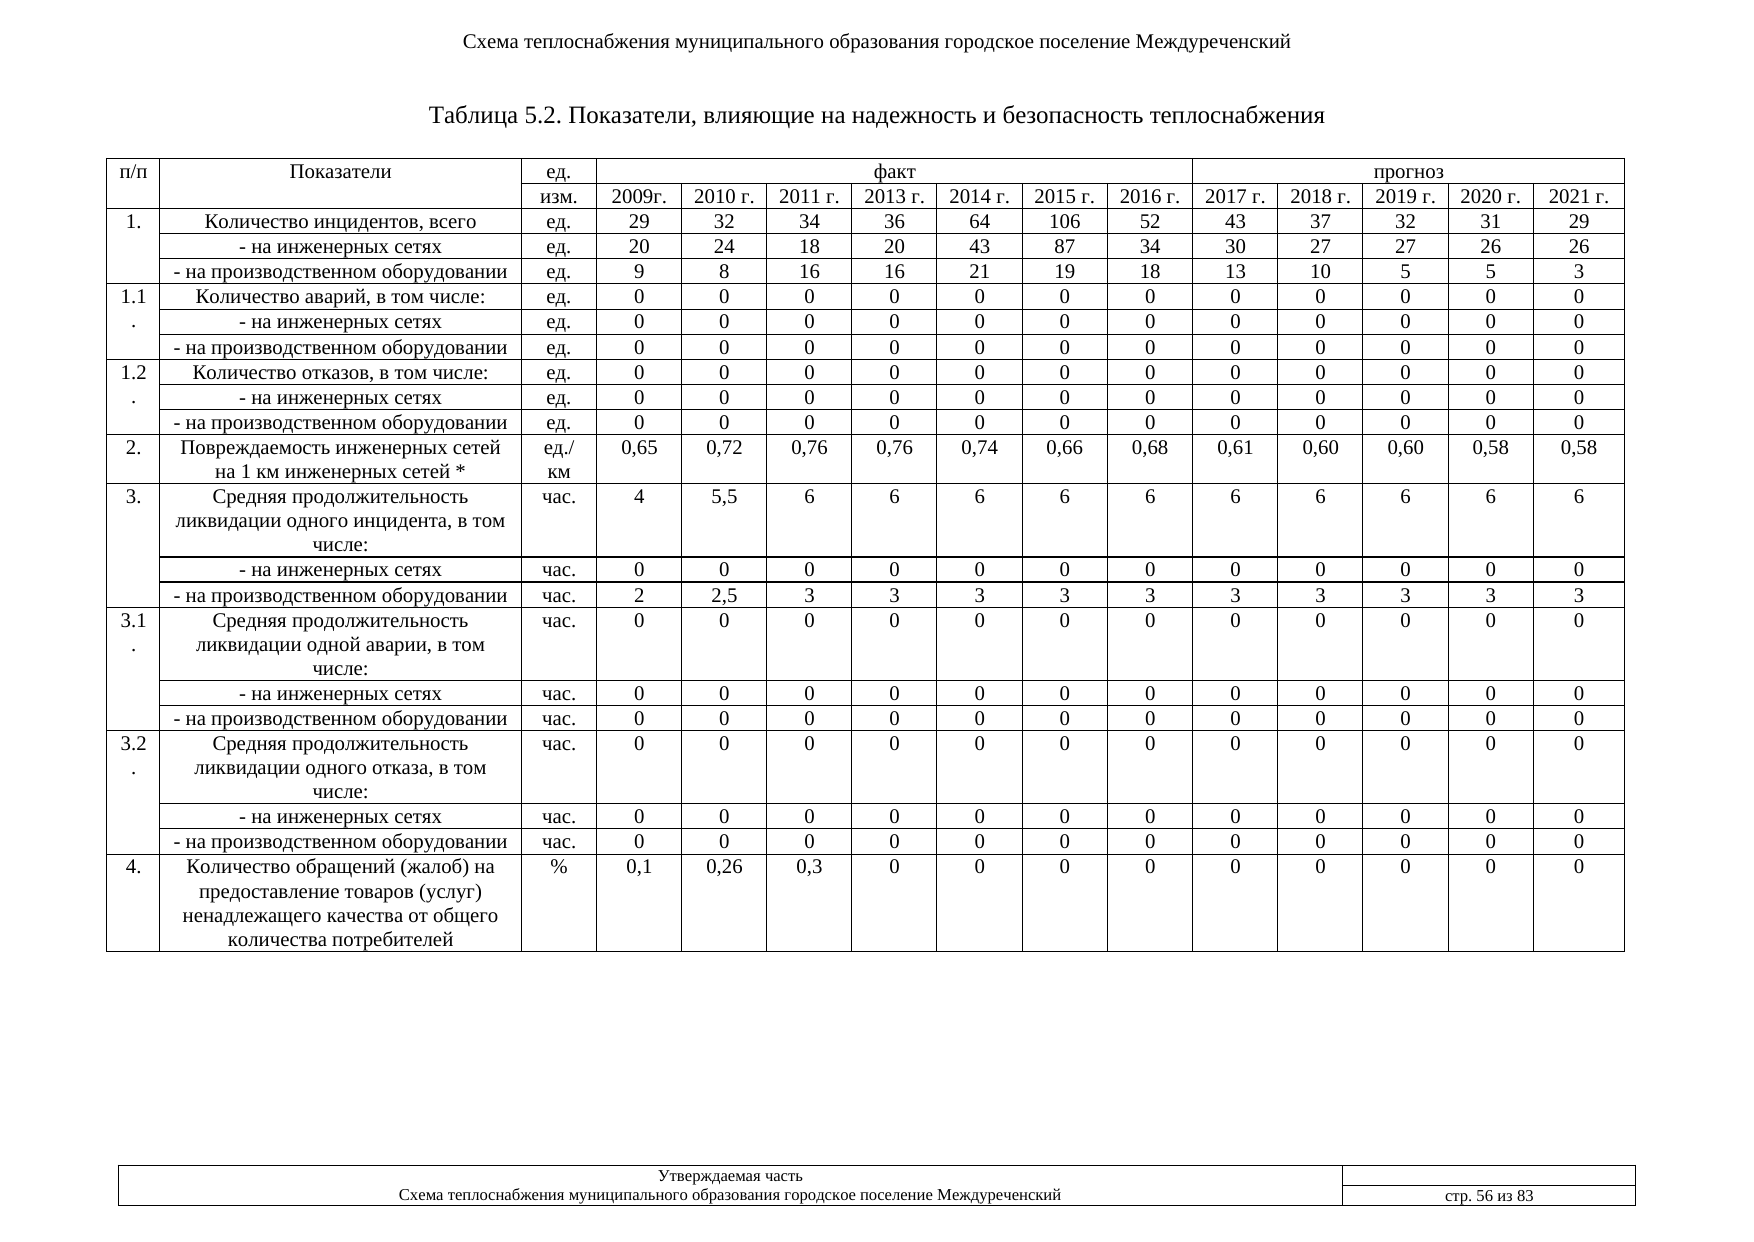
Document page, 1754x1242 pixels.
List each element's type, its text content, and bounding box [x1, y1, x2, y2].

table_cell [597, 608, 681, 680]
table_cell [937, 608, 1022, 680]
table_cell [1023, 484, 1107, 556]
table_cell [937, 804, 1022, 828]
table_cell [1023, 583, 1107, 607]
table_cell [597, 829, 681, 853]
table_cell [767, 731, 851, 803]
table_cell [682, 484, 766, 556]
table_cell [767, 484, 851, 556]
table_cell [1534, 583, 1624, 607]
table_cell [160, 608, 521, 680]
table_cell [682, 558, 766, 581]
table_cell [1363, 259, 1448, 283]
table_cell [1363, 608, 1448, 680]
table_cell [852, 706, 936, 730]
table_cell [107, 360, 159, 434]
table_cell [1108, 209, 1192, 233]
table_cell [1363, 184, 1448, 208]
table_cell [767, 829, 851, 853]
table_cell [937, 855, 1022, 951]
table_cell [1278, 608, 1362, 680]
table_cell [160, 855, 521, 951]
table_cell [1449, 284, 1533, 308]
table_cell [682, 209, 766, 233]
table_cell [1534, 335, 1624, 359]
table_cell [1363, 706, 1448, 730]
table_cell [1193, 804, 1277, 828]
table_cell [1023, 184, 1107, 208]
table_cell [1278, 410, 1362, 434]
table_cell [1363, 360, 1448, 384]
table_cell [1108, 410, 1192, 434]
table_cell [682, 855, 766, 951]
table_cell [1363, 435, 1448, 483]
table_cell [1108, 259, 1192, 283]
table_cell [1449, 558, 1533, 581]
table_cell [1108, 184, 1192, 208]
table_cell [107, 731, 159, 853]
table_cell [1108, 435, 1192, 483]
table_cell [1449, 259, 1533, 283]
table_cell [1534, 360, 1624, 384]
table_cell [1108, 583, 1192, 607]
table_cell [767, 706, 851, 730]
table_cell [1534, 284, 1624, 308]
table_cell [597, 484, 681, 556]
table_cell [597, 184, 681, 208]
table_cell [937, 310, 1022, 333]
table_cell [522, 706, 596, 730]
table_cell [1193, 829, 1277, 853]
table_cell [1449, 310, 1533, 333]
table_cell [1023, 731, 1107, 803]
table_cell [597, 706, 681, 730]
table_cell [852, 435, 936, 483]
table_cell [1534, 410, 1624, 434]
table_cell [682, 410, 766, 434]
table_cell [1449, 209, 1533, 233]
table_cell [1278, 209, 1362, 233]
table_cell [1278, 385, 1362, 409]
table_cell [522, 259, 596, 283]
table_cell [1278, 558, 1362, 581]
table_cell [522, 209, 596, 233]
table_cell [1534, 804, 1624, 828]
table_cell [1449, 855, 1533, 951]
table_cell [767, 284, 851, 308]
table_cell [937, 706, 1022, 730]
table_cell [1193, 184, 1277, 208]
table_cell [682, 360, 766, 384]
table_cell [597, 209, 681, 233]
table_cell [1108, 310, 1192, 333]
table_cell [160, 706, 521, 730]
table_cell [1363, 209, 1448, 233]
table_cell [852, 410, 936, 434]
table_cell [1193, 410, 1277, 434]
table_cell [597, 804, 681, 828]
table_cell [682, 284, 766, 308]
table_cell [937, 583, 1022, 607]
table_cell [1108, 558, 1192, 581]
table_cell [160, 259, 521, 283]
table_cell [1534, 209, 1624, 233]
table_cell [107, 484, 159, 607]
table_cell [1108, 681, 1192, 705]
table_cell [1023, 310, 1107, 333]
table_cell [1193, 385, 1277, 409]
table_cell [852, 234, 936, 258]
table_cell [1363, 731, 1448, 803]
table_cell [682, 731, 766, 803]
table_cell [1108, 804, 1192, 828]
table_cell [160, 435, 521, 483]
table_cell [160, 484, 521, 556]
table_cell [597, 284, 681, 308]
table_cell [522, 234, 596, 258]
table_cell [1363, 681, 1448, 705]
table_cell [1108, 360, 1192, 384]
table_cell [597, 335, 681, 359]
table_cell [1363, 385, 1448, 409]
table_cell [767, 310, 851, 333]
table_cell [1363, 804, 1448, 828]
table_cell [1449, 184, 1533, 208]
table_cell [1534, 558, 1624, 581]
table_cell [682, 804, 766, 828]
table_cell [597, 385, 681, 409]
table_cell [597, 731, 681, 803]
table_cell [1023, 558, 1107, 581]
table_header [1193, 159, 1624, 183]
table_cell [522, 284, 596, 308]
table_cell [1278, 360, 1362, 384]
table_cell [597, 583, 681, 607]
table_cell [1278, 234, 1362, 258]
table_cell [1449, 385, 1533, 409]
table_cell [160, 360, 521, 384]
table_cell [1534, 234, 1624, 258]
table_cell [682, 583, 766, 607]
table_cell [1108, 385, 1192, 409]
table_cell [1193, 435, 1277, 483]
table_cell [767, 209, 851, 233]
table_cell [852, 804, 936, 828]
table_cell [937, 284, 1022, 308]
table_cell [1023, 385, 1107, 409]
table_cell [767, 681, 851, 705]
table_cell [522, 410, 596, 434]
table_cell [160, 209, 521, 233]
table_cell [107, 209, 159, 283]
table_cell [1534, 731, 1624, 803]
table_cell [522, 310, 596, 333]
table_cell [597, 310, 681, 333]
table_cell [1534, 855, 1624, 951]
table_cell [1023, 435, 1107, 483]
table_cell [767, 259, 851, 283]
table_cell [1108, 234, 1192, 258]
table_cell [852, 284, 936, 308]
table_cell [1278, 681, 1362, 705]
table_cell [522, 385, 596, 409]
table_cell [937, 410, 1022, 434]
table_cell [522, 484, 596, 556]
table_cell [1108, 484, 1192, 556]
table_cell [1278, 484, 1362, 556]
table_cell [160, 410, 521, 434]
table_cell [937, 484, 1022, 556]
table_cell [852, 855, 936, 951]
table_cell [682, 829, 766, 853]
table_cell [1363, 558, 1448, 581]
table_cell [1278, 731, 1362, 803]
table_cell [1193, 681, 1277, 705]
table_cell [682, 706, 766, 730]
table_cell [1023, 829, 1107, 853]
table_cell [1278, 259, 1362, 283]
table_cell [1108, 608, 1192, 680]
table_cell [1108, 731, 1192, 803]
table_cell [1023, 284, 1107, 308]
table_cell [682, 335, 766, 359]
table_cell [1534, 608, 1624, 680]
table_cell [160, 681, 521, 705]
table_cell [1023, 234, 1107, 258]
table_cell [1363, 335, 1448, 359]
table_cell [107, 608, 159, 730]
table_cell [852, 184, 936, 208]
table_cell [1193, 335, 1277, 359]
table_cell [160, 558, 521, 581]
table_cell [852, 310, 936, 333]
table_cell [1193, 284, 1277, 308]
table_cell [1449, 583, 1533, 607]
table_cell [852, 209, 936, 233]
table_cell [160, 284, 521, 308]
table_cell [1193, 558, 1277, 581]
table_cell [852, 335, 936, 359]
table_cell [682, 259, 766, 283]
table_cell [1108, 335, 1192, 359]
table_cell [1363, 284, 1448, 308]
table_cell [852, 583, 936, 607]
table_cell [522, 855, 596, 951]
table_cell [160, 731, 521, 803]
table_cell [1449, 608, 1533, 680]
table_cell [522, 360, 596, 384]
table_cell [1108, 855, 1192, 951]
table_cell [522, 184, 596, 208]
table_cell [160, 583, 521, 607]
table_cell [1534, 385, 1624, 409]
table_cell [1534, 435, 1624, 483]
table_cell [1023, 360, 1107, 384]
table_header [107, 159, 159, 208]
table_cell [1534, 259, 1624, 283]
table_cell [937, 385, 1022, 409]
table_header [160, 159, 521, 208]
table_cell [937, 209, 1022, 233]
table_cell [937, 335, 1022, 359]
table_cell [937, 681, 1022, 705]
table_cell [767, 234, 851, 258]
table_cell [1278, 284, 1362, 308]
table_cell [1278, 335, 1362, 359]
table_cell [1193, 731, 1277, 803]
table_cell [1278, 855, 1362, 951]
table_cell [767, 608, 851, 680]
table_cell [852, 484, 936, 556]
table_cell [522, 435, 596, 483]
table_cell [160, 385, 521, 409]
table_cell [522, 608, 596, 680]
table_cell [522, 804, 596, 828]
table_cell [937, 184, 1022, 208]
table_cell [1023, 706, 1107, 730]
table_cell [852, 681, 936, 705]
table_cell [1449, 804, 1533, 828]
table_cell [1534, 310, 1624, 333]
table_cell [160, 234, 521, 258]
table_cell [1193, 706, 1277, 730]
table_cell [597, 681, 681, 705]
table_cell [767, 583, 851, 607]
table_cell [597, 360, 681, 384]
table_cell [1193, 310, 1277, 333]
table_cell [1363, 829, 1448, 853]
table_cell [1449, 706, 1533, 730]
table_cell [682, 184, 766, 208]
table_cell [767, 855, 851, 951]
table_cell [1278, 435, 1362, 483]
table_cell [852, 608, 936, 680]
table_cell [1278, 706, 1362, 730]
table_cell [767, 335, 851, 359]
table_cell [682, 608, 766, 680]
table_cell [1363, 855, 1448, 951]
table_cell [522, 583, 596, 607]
text Таблица 5.2. Показатели, влияющие на надежность и безопасность теплоснабжения [118, 100, 1636, 129]
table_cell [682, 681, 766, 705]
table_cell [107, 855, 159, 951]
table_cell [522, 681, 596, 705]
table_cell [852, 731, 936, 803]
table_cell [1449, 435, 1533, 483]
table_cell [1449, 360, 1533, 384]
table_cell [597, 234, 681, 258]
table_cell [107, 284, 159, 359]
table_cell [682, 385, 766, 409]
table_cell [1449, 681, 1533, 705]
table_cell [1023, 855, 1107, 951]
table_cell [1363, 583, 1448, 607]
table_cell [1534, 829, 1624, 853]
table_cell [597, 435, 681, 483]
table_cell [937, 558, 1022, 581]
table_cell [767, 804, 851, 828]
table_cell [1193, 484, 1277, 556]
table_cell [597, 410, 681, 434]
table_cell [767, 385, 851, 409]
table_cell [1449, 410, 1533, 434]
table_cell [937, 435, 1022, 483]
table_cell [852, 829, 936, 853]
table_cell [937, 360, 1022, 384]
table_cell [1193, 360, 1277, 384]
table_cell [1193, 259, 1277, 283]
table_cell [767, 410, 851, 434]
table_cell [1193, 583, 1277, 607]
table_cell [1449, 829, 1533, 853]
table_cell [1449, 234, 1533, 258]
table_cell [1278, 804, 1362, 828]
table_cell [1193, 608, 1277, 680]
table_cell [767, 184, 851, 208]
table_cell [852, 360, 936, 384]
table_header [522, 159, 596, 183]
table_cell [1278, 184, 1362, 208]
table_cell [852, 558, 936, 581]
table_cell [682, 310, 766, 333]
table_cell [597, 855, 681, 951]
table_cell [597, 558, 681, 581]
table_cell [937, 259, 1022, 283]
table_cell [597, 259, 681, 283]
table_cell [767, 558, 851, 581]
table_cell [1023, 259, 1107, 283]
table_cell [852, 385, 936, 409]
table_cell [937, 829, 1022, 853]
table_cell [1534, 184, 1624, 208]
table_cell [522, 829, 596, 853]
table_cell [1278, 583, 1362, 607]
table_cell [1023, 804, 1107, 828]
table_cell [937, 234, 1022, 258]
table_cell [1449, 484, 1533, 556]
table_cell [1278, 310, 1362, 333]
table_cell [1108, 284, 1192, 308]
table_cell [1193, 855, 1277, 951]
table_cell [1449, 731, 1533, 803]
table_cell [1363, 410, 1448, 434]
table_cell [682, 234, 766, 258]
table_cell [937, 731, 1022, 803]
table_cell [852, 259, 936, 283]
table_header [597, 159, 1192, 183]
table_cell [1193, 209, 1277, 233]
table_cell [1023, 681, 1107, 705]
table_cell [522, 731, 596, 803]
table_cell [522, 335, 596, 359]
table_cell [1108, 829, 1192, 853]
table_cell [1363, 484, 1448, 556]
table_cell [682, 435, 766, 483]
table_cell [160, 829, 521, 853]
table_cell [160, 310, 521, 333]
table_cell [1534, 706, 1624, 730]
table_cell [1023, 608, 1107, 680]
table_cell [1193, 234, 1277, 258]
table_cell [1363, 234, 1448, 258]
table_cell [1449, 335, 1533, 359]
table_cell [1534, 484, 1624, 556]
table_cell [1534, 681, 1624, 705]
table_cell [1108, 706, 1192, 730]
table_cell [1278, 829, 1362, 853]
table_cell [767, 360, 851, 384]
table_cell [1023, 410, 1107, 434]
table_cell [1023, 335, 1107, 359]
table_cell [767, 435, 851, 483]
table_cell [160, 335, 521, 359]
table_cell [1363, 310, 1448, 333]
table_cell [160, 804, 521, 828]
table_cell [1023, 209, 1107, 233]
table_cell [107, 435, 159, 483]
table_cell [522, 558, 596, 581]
